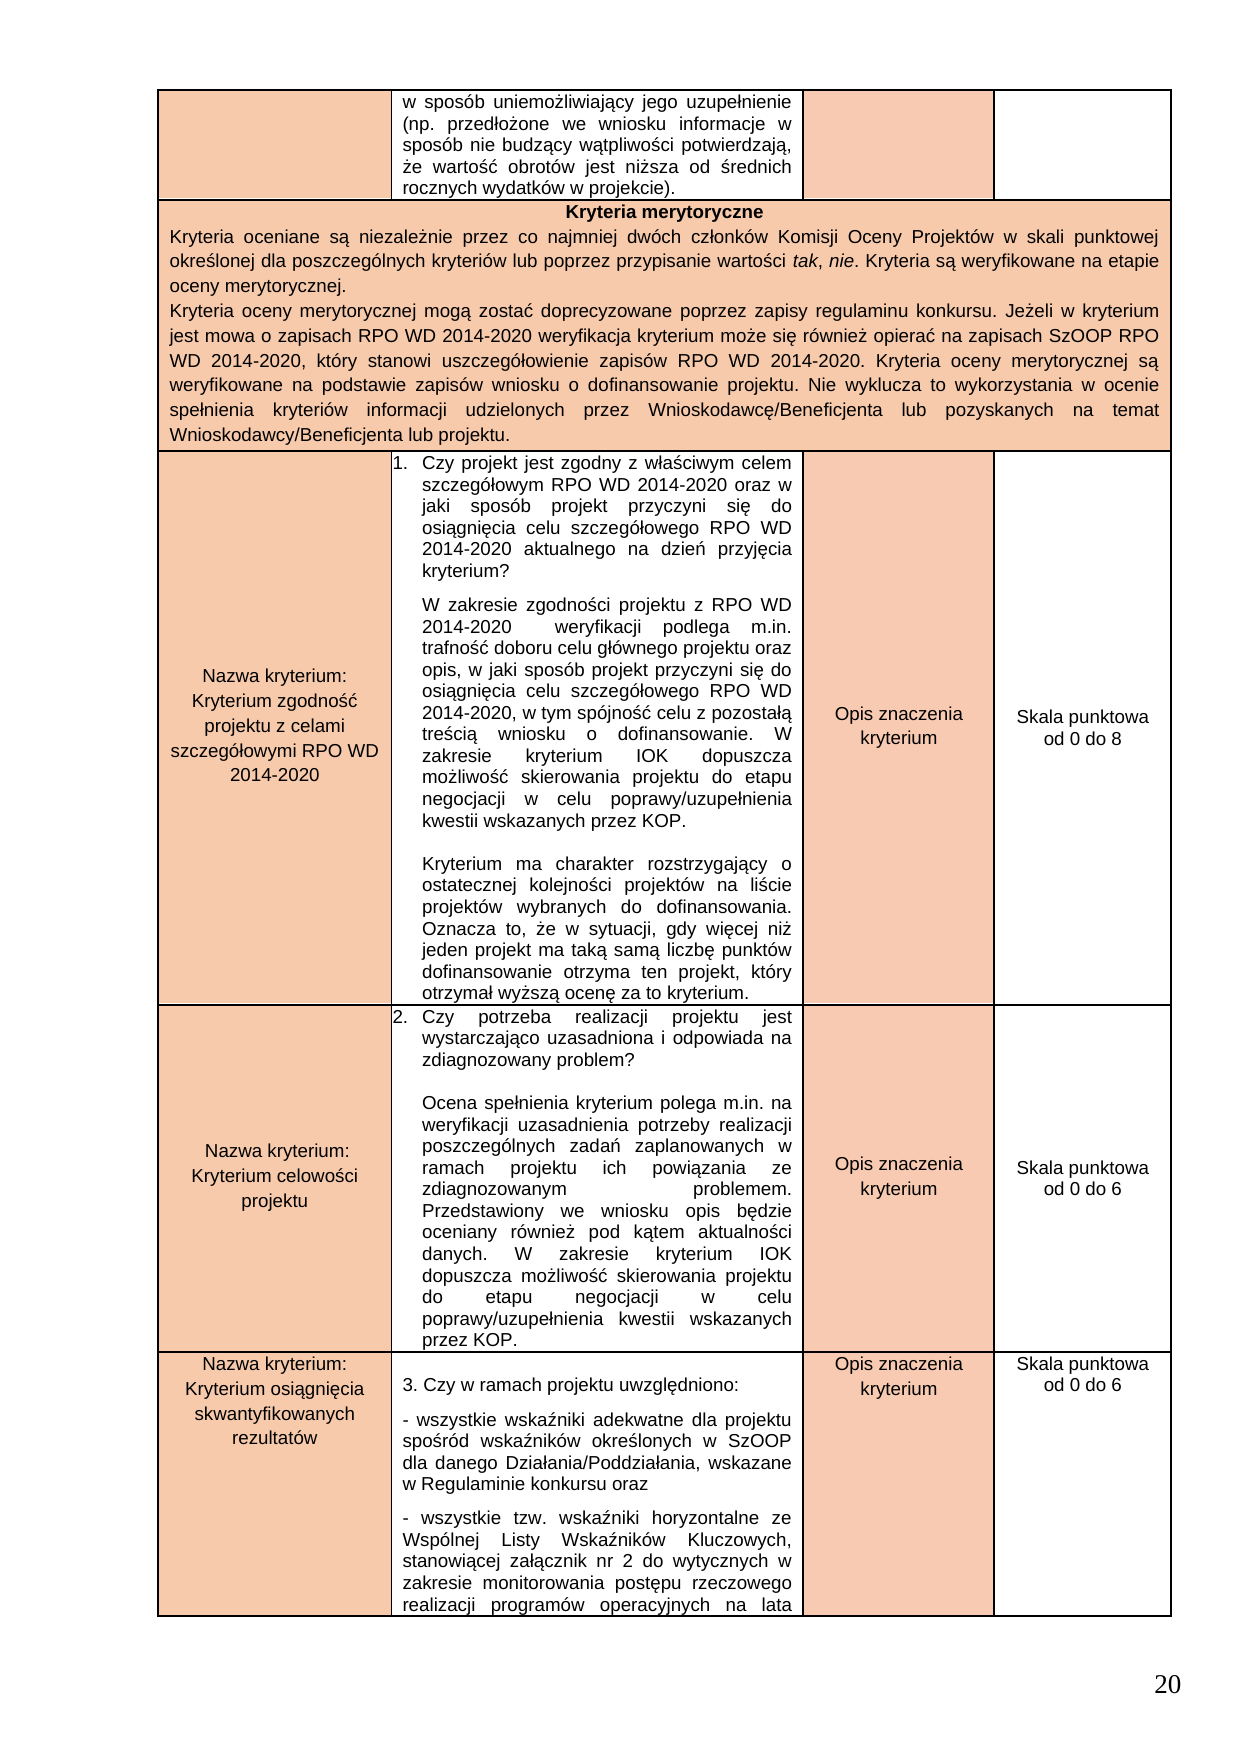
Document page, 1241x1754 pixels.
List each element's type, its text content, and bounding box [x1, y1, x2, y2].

table_cell Opis znaczenia kryterium [804, 452, 993, 1003]
table_cell Skala punktowa od 0 do 6 [995, 1006, 1170, 1351]
table_cell Skala punktowa od 0 do 8 [995, 452, 1170, 1003]
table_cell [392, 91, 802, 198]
table_cell Kryteria merytoryczne Kryteria oceniane są niezależnie przez co najmniej dwóch członków Komisji Oceny Projektów w skali punktowej określonej dla poszczególnych kryteriów lub poprzez przypisanie wartości tak, nie. Kryteria są weryfikowane na etapie oceny merytorycznej. Kryteria oceny merytorycznej mogą zostać doprecyzowane poprzez zapisy regulaminu konkursu. Jeżeli w kryterium jest mowa o zapisach RPO WD 2014-2020 weryfikacja kryterium może się również opierać na zapisach SzOOP RPO WD 2014-2020, który stanowi uszczegółowienie zapisów RPO WD 2014-2020. Kryteria oceny merytorycznej są weryfikowane na podstawie zapisów wniosku o dofinansowanie projektu. Nie wyklucza to wykorzystania w ocenie spełnienia kryteriów informacji udzielonych przez Wnioskodawcę/Beneficjenta lub pozyskanych na temat Wnioskodawcy/Beneficjenta lub projektu. [159, 201, 1170, 450]
table_cell Nazwa kryterium: Kryterium celowości projektu [159, 1006, 391, 1351]
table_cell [804, 1353, 993, 1615]
table_cell Opis znaczenia kryterium [804, 1006, 993, 1351]
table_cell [392, 1353, 802, 1615]
table_cell Nazwa kryterium: Kryterium zgodność projektu z celami szczegółowymi RPO WD 2014-2020 [159, 452, 391, 1003]
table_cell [995, 1353, 1170, 1615]
table_cell Czy potrzeba realizacji projektu jest wystarczająco uzasadniona i odpowiada na zdiagnozowany problem? Ocena spełnienia kryterium polega m.in. na weryfikacji uzasadnienia potrzeby realizacji poszczególnych zadań zaplanowanych w ramach projektu ich powiązania ze zdiagnozowanym problemem. Przedstawiony we wniosku opis będzie oceniany również pod kątem aktualności danych. W zakresie kryterium IOK dopuszcza możliwość skierowania projektu do etapu negocjacji w celu poprawy/uzupełnienia kwestii wskazanych przez KOP. [392, 1006, 802, 1351]
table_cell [159, 91, 391, 198]
table_cell Czy projekt jest zgodny z właściwym celem szczegółowym RPO WD 2014-2020 oraz w jaki sposób projekt przyczyni się do osiągnięcia celu szczegółowego RPO WD 2014-2020 aktualnego na dzień przyjęcia kryterium? W zakresie zgodności projektu z RPO WD 2014-2020 weryfikacji podlega m.in. trafność doboru celu głównego projektu oraz opis, w jaki sposób projekt przyczyni się do osiągnięcia celu szczegółowego RPO WD 2014-2020, w tym spójność celu z pozostałą treścią wniosku o dofinansowanie. W zakresie kryterium IOK dopuszcza możliwość skierowania projektu do etapu negocjacji w celu poprawy/uzupełnienia kwestii wskazanych przez KOP. Kryterium ma charakter rozstrzygający o ostatecznej kolejności projektów na liście projektów wybranych do dofinansowania. Oznacza to, że w sytuacji, gdy więcej niż jeden projekt ma taką samą liczbę punktów dofinansowanie otrzyma ten projekt, który otrzymał wyższą ocenę za to kryterium. [392, 452, 802, 1003]
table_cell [159, 1353, 391, 1615]
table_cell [995, 91, 1170, 198]
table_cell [804, 91, 993, 198]
